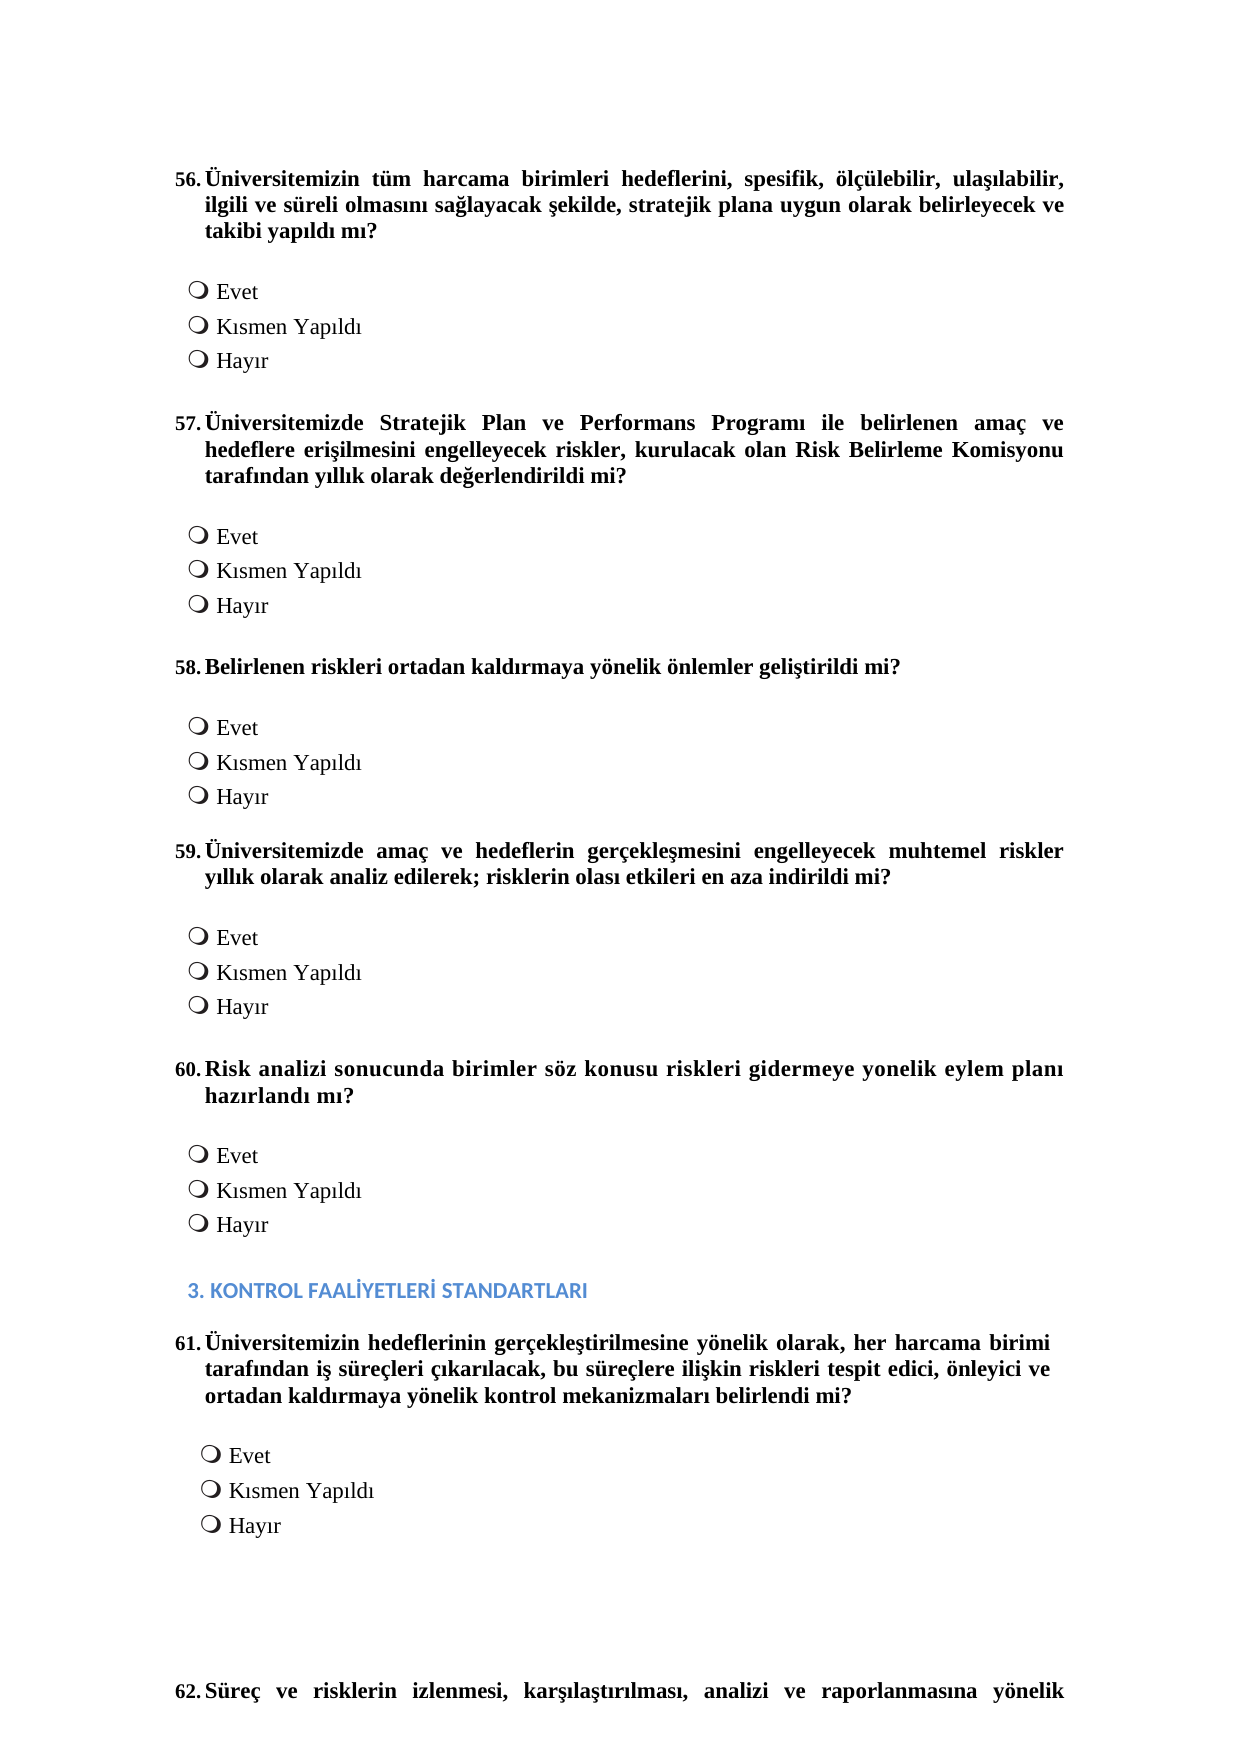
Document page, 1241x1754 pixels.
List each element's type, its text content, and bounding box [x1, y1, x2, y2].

list Üniversitemizde Stratejik Plan ve Performans Programı ile belirlenen amaç ve hedeflere erişilmesini engelleyecek riskler, kurulacak olan Risk Belirleme Komisyonu tarafından yıllık olarak değerlendirildi mi? [175, 409, 1065, 488]
list Hayır [186, 347, 1065, 374]
list Evet [186, 523, 1065, 549]
list Kısmen Yapıldı [186, 557, 1065, 584]
list Kısmen Yapıldı [186, 1177, 1065, 1204]
list Evet [186, 1142, 1065, 1169]
list Evet [186, 278, 1065, 304]
list Risk analizi sonucunda birimler söz konusu riskleri gidermeye yonelik eylem planı hazırlandı mı? [175, 1055, 1065, 1108]
list Hayır [186, 783, 1065, 810]
list Kısmen Yapıldı [199, 1477, 1065, 1504]
list Kısmen Yapıldı [186, 749, 1065, 776]
list Evet [199, 1442, 1065, 1469]
list Evet [186, 924, 1065, 951]
list Evet [186, 714, 1065, 741]
list Üniversitemizin tüm harcama birimleri hedeflerini, spesifik, ölçülebilir, ulaşılabilir, ilgili ve süreli olmasını sağlayacak şekilde, stratejik plana uygun olarak belirleyecek ve takibi yapıldı mı? [175, 164, 1065, 244]
list Hayır [199, 1512, 1065, 1538]
list Kısmen Yapıldı [186, 959, 1065, 986]
list Hayır [186, 592, 1065, 619]
list Hayır [186, 1212, 1065, 1238]
list Hayır [186, 993, 1065, 1020]
list Belirlenen riskleri ortadan kaldırmaya yönelik önlemler geliştirildi mi? [175, 653, 1065, 680]
list Üniversitemizin hedeflerinin gerçekleştirilmesine yönelik olarak, her harcama birimi tarafından iş süreçleri çıkarılacak, bu süreçlere ilişkin riskleri tespit edici, önleyici ve ortadan kaldırmaya yönelik kontrol mekanizmaları belirlendi mi? [175, 1329, 1052, 1408]
list Kısmen Yapıldı [186, 313, 1065, 339]
list KONTROL FAALİYETLERİ STANDARTLARI [187, 1276, 1065, 1304]
list Üniversitemizde amaç ve hedeflerin gerçekleşmesini engelleyecek muhtemel riskler yıllık olarak analiz edilerek; risklerin olası etkileri en aza indirildi mi? [175, 837, 1065, 890]
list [175, 1677, 1065, 1703]
